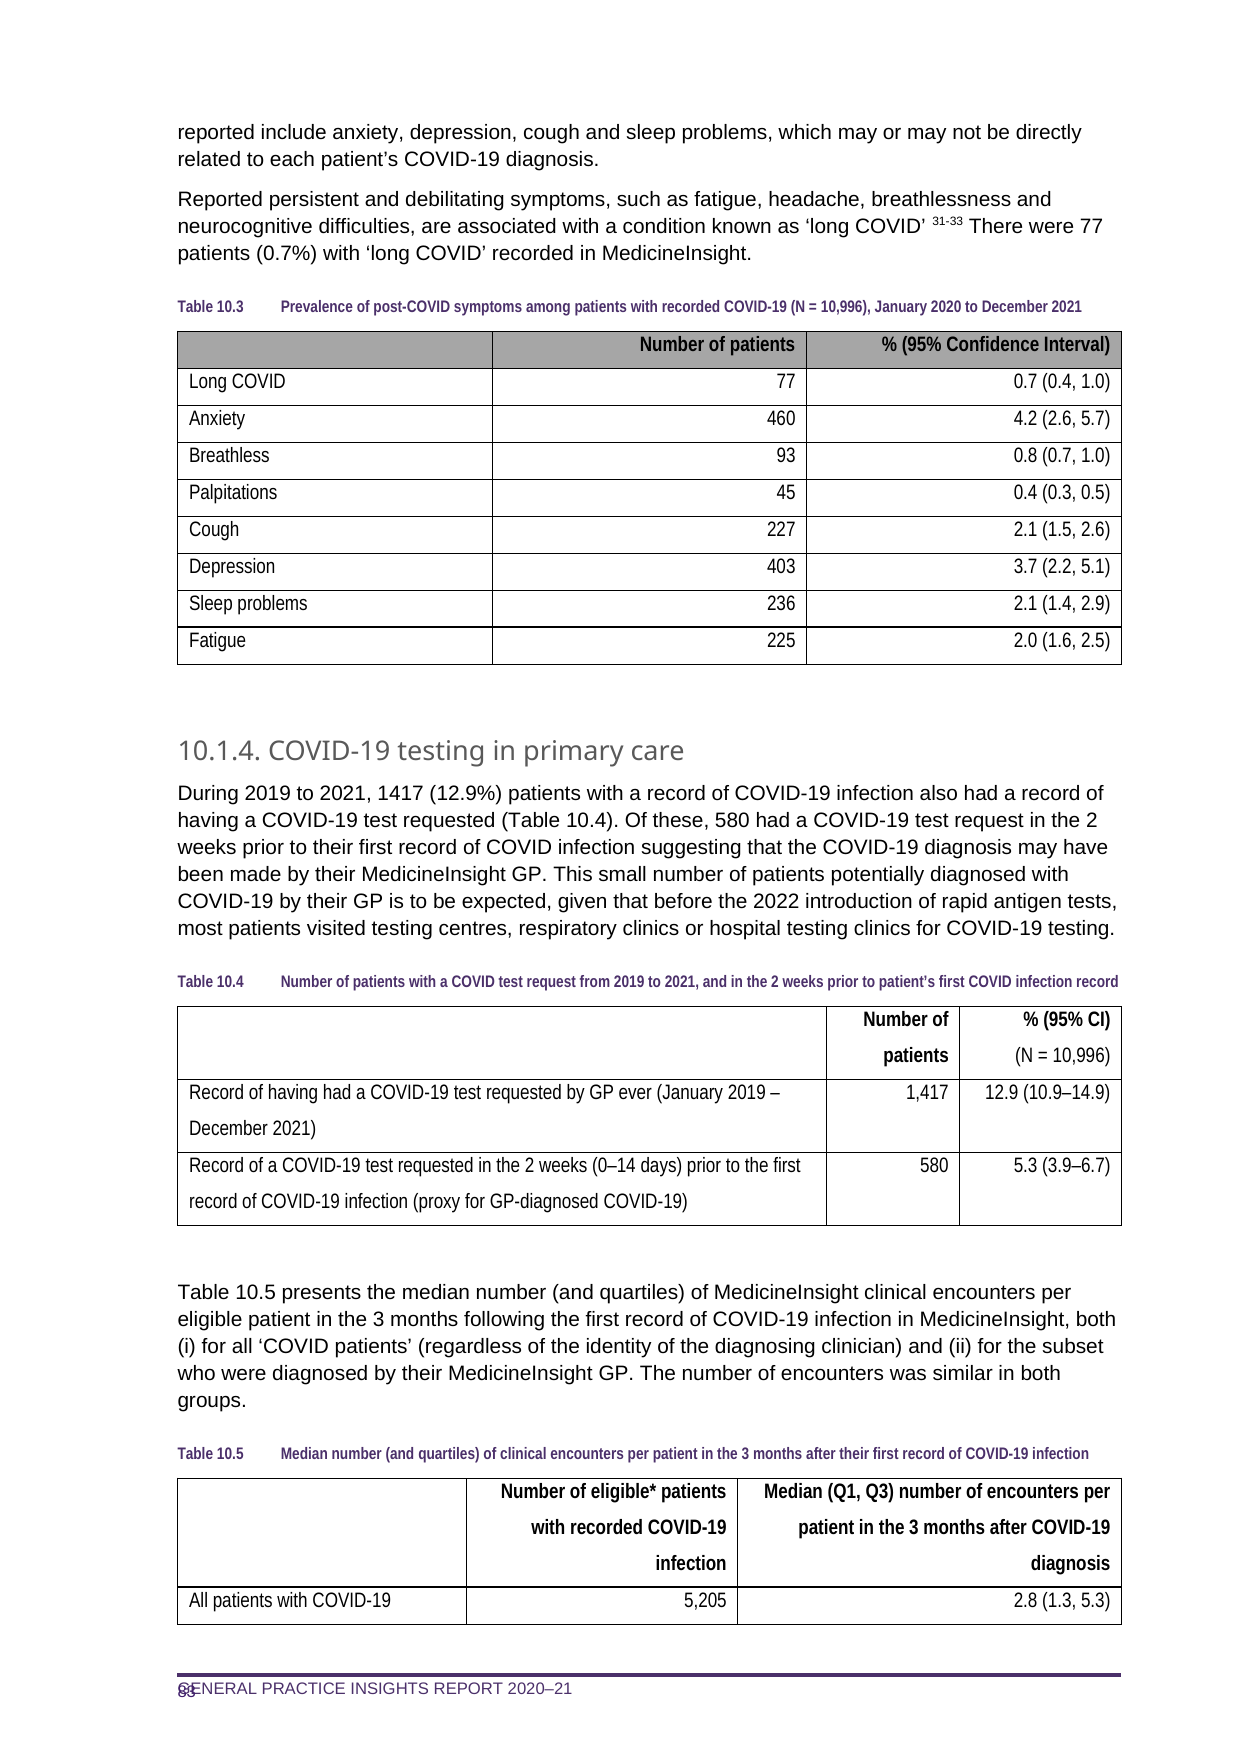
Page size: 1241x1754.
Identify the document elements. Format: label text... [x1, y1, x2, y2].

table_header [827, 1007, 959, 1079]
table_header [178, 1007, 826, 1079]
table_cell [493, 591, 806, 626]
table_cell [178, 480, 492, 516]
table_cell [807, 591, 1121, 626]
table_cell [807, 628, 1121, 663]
title Table 10.5 Median number (and quartiles) of clinical encounters per patient in the 3 months after their first record of COVID-19 infection [177, 1438, 1122, 1465]
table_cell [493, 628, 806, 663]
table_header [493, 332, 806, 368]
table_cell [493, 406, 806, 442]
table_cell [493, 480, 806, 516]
text Reported persistent and debilitating symptoms, such as fatigue, headache, breathlessness and neurocognitive difficulties, are associated with a condition known as ‘long COVID’ 31-33 There were 77 patients (0.7%) with ‘long COVID’ recorded in MedicineInsight. [177, 185, 1122, 266]
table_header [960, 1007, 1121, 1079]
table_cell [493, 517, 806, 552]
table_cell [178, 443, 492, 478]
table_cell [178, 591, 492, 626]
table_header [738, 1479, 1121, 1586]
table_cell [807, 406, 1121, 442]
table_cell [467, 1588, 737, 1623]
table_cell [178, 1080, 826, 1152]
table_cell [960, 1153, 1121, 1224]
text Table 10.5 presents the median number (and quartiles) of MedicineInsight clinical encounters per eligible patient in the 3 months following the first record of COVID-19 infection in MedicineInsight, both (i) for all ‘COVID patients’ (regardless of the identity of the diagnosing clinician) and (ii) for the subset who were diagnosed by their MedicineInsight GP. The number of encounters was similar in both groups. [177, 1278, 1122, 1413]
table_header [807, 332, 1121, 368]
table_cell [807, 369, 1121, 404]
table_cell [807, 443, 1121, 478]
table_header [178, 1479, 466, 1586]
text During 2019 to 2021, 1417 (12.9%) patients with a record of COVID-19 infection also had a record of having a COVID-19 test requested (Table 10.4). Of these, 580 had a COVID-19 test request in the 2 weeks prior to their first record of COVID infection suggesting that the COVID-19 diagnosis may have been made by their MedicineInsight GP. This small number of patients potentially diagnosed with COVID-19 by their GP is to be expected, given that before the 2022 introduction of rapid antigen tests, most patients visited testing centres, respiratory clinics or hospital testing clinics for COVID-19 testing. [177, 779, 1122, 941]
title Table 10.4 Number of patients with a COVID test request from 2019 to 2021, and in the 2 weeks prior to patient’s first COVID infection record [177, 966, 1122, 993]
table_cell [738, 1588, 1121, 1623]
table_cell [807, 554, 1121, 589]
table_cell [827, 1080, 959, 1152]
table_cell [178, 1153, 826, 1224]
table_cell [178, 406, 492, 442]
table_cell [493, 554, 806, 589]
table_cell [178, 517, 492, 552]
subtitle 10.1.4. COVID-19 testing in primary care [177, 738, 1122, 766]
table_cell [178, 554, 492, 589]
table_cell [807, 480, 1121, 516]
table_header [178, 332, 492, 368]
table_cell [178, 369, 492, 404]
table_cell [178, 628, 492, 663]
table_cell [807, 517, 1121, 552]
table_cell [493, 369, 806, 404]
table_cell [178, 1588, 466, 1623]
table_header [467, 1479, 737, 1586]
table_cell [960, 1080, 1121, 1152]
title Table 10.3 Prevalence of post-COVID symptoms among patients with recorded COVID-19 (N = 10,996), January 2020 to December 2021 [177, 291, 1122, 318]
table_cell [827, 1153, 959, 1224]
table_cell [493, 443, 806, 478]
